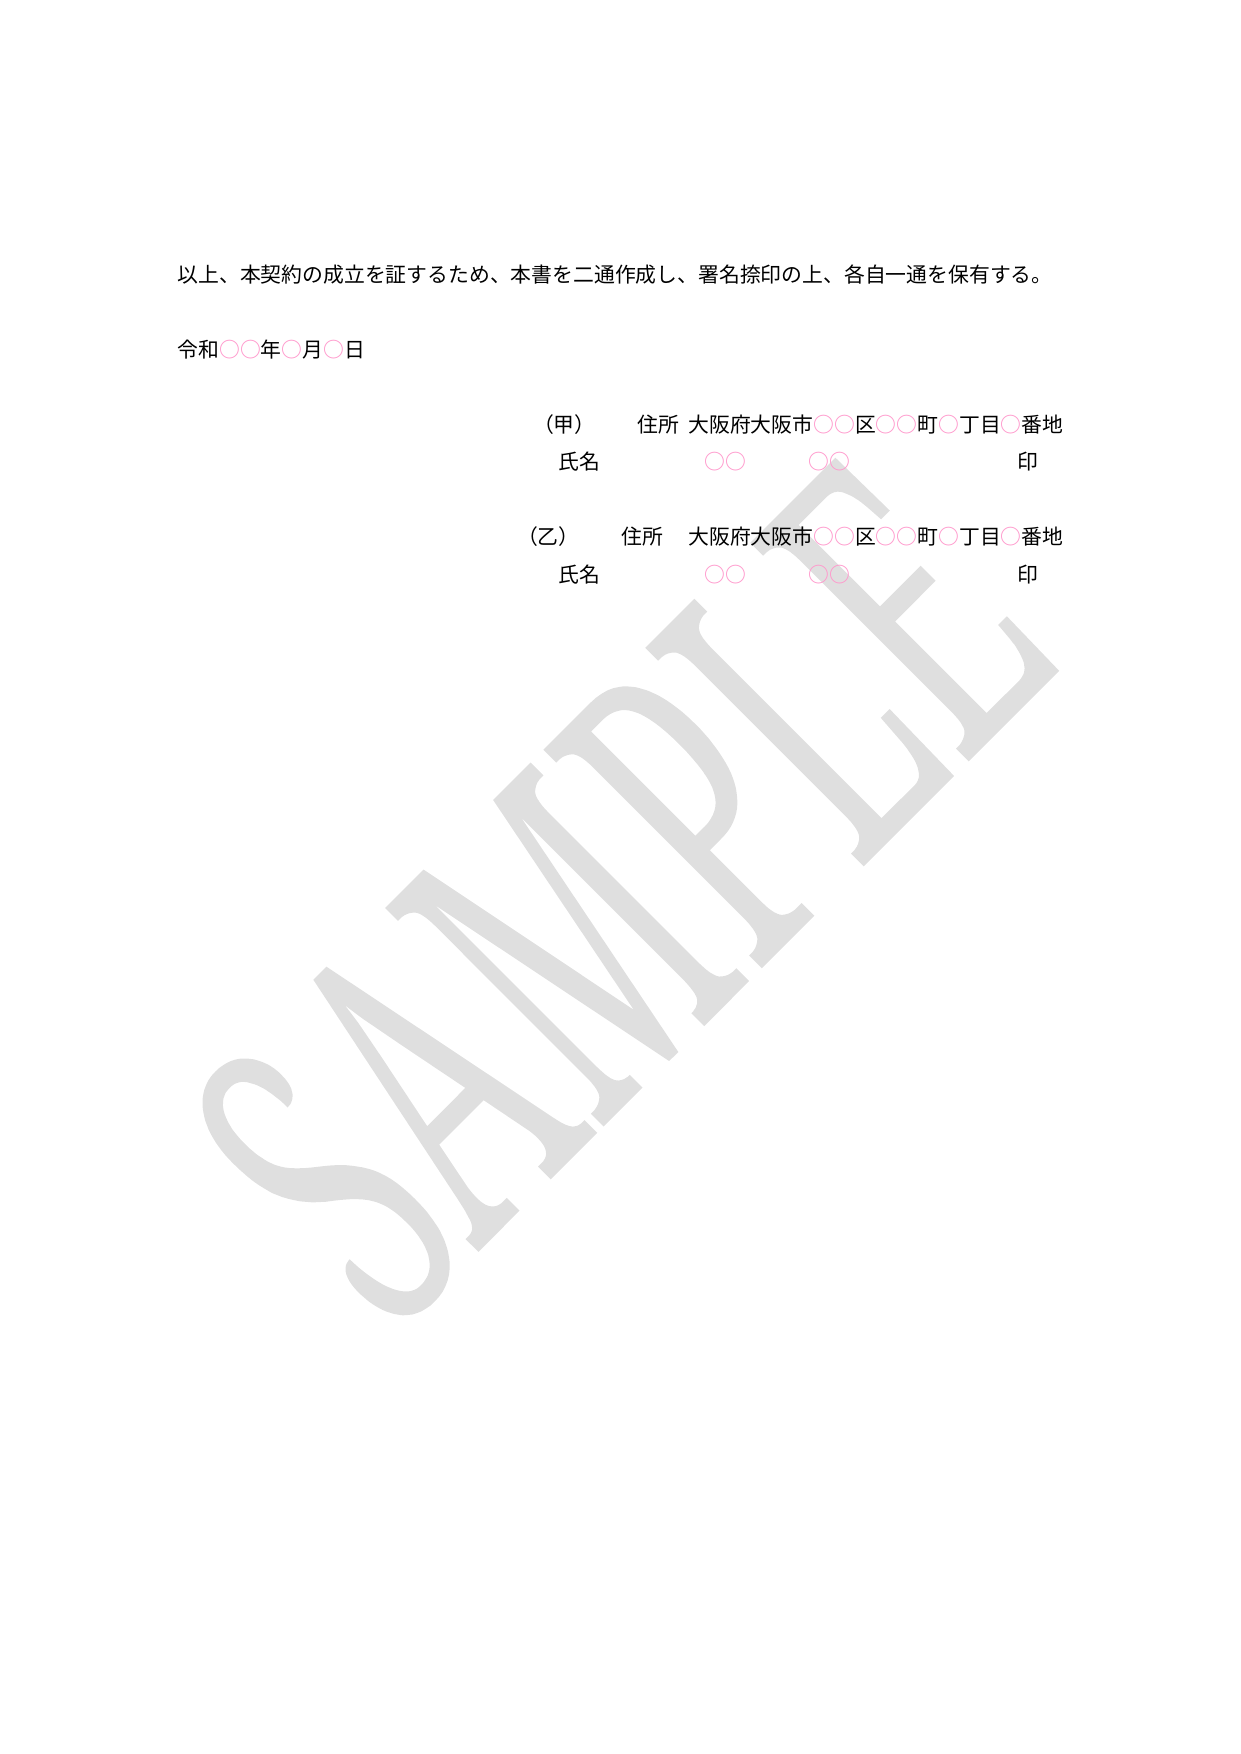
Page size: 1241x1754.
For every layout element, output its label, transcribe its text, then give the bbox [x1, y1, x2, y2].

text 以上、本契約の成立を証するため、本書を二通作成し、署名捺印の上、各自一通を保有する。 [177, 254, 1063, 292]
text 氏名 ○○ ○○ 印 [177, 554, 1063, 667]
text （甲） 住所 大阪府大阪市○○区○○町○丁目○番地 [177, 367, 1063, 442]
text 令和○○年○月○日 [177, 329, 1063, 367]
text 氏名 ○○ ○○ 印 （乙） 住所 大阪府大阪市○○区○○町○丁目○番地 [177, 442, 1063, 554]
